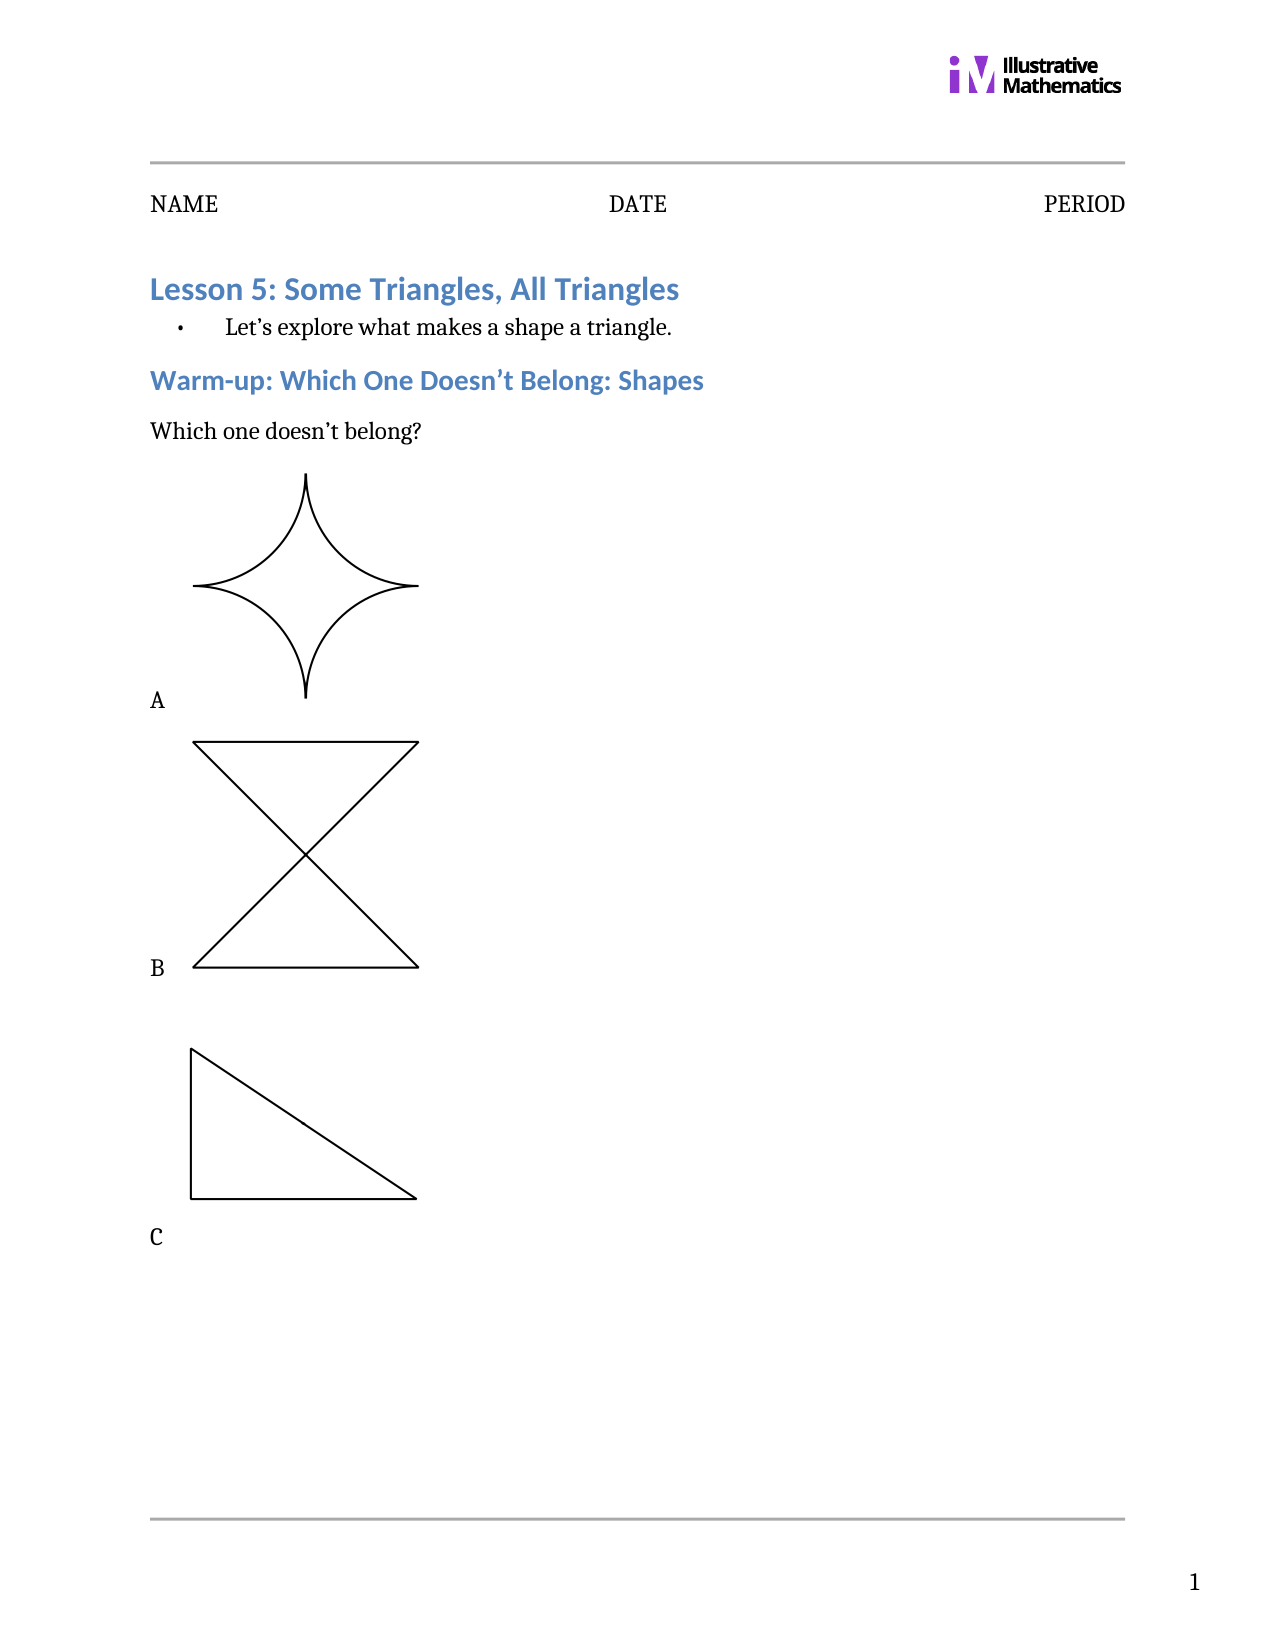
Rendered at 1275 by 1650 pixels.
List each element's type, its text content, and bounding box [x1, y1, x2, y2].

subtitle Warm-up: Which One Doesn’t Belong: Shapes [150, 362, 1125, 398]
text B [150, 733, 1125, 983]
list Let’s explore what makes a shape a triangle. [175, 313, 1125, 342]
picture [183, 464, 428, 708]
text C [150, 1002, 1125, 1252]
text Which one doesn’t belong? [150, 417, 1125, 446]
subtitle Lesson 5: Some Triangles, All Triangles [150, 268, 1125, 309]
picture [183, 733, 428, 977]
text A [150, 464, 1125, 714]
picture [181, 1001, 426, 1246]
picture [949, 55, 1121, 93]
